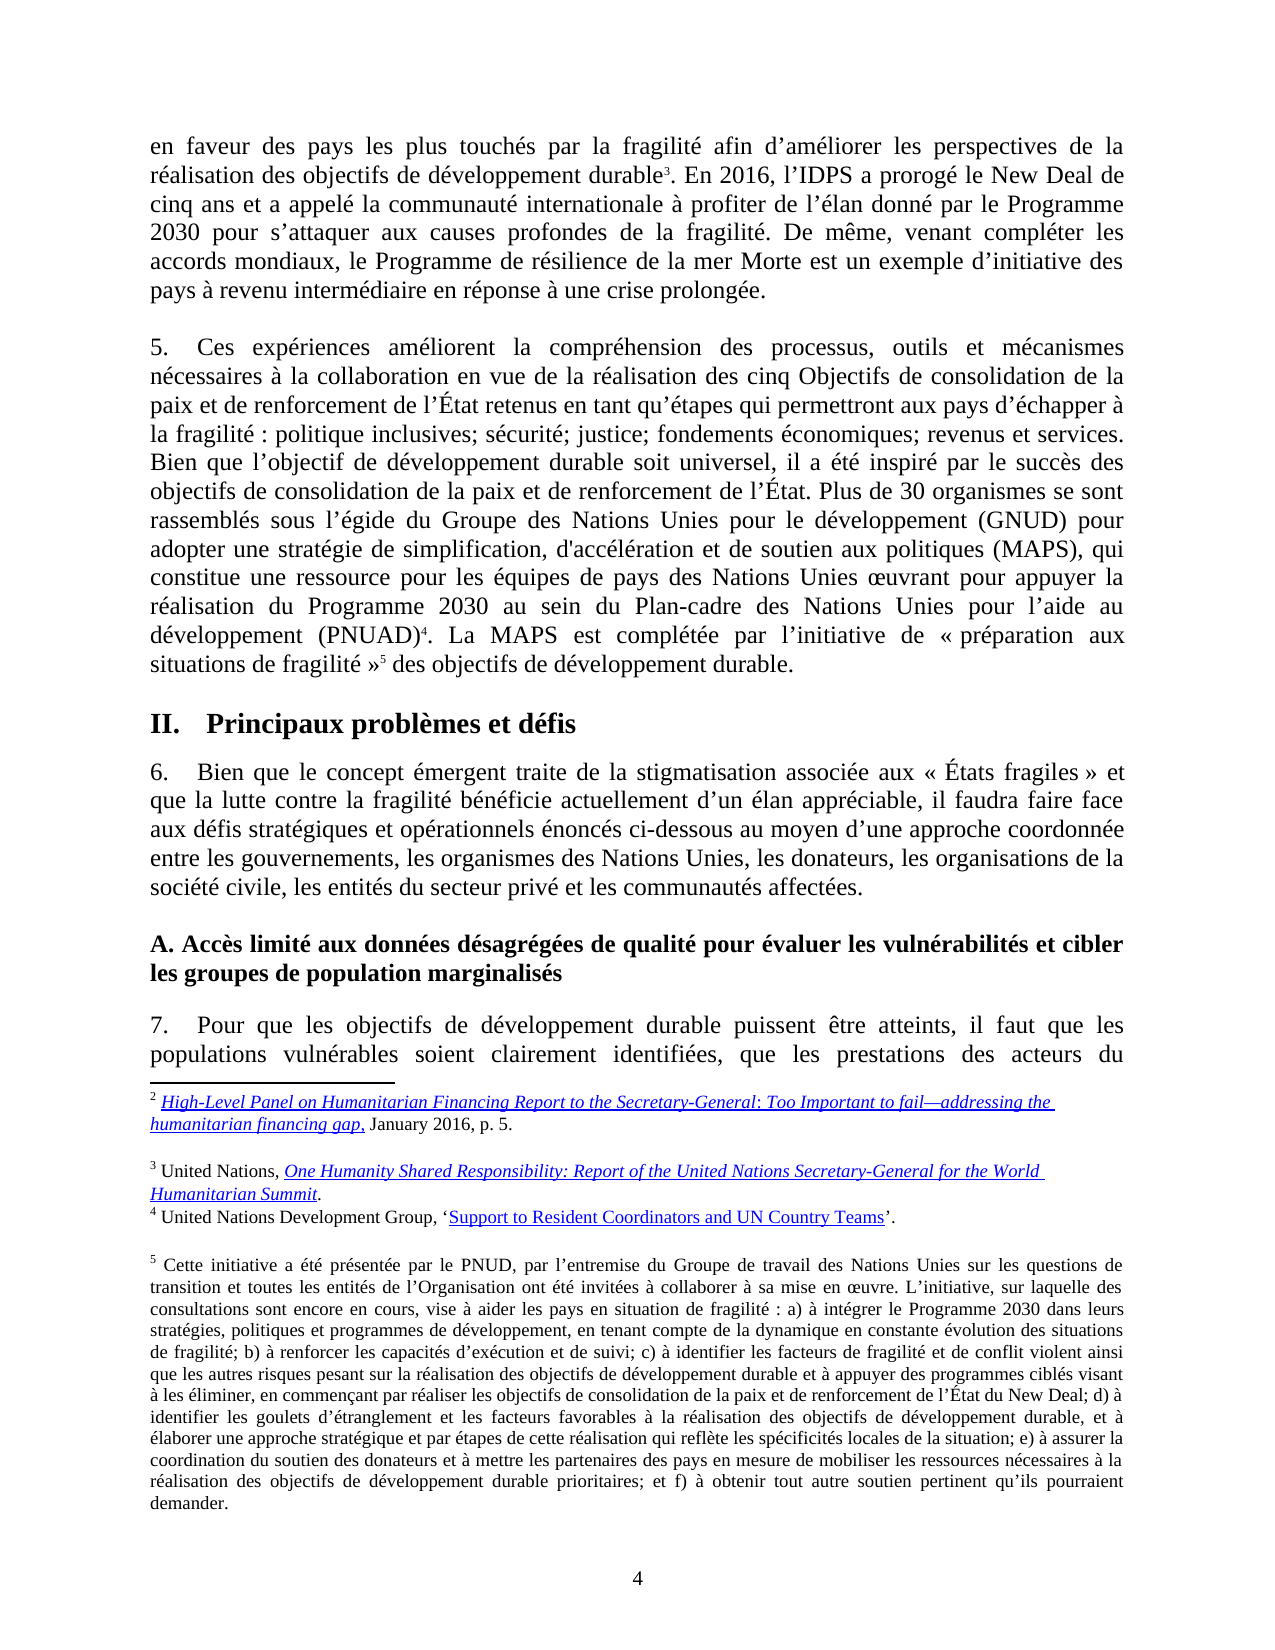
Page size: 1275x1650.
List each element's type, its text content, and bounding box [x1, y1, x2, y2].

list Principaux problèmes et défis [150, 706, 1125, 740]
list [150, 131, 1125, 304]
list Ces expériences améliorent la compréhension des processus, outils et mécanismes nécessaires à la collaboration en vue de la réalisation des cinq Objectifs de consolidation de la paix et de renforcement de l’État retenus en tant qu’étapes qui permettront aux pays d’échapper à la fragilité : politique inclusives; sécurité; justice; fondements économiques; revenus et services. Bien que l’objectif de développement durable soit universel, il a été inspiré par le succès des objectifs de consolidation de la paix et de renforcement de l’État. Plus de 30 organismes se sont rassemblés sous l’égide du Groupe des Nations Unies pour le développement (GNUD) pour adopter une stratégie de simplification, d'accélération et de soutien aux politiques (MAPS), qui constitue une ressource pour les équipes de pays des Nations Unies œuvrant pour appuyer la réalisation du Programme 2030 au sein du Plan-cadre des Nations Unies pour l’aide au développement (PNUAD). La MAPS est complétée par l’initiative de « préparation aux situations de fragilité » des objectifs de développement durable. [150, 332, 1125, 677]
list Bien que le concept émergent traite de la stigmatisation associée aux « États fragiles » et que la lutte contre la fragilité bénéficie actuellement d’un élan appréciable, il faudra faire face aux défis stratégiques et opérationnels énoncés ci-dessous au moyen d’une approche coordonnée entre les gouvernements, les organismes des Nations Unies, les donateurs, les organisations de la société civile, les entités du secteur privé et les communautés affectées. [150, 757, 1125, 900]
list A. Accès limité aux données désagrégées de qualité pour évaluer les vulnérabilités et cibler les groupes de population marginalisés [150, 929, 1125, 987]
